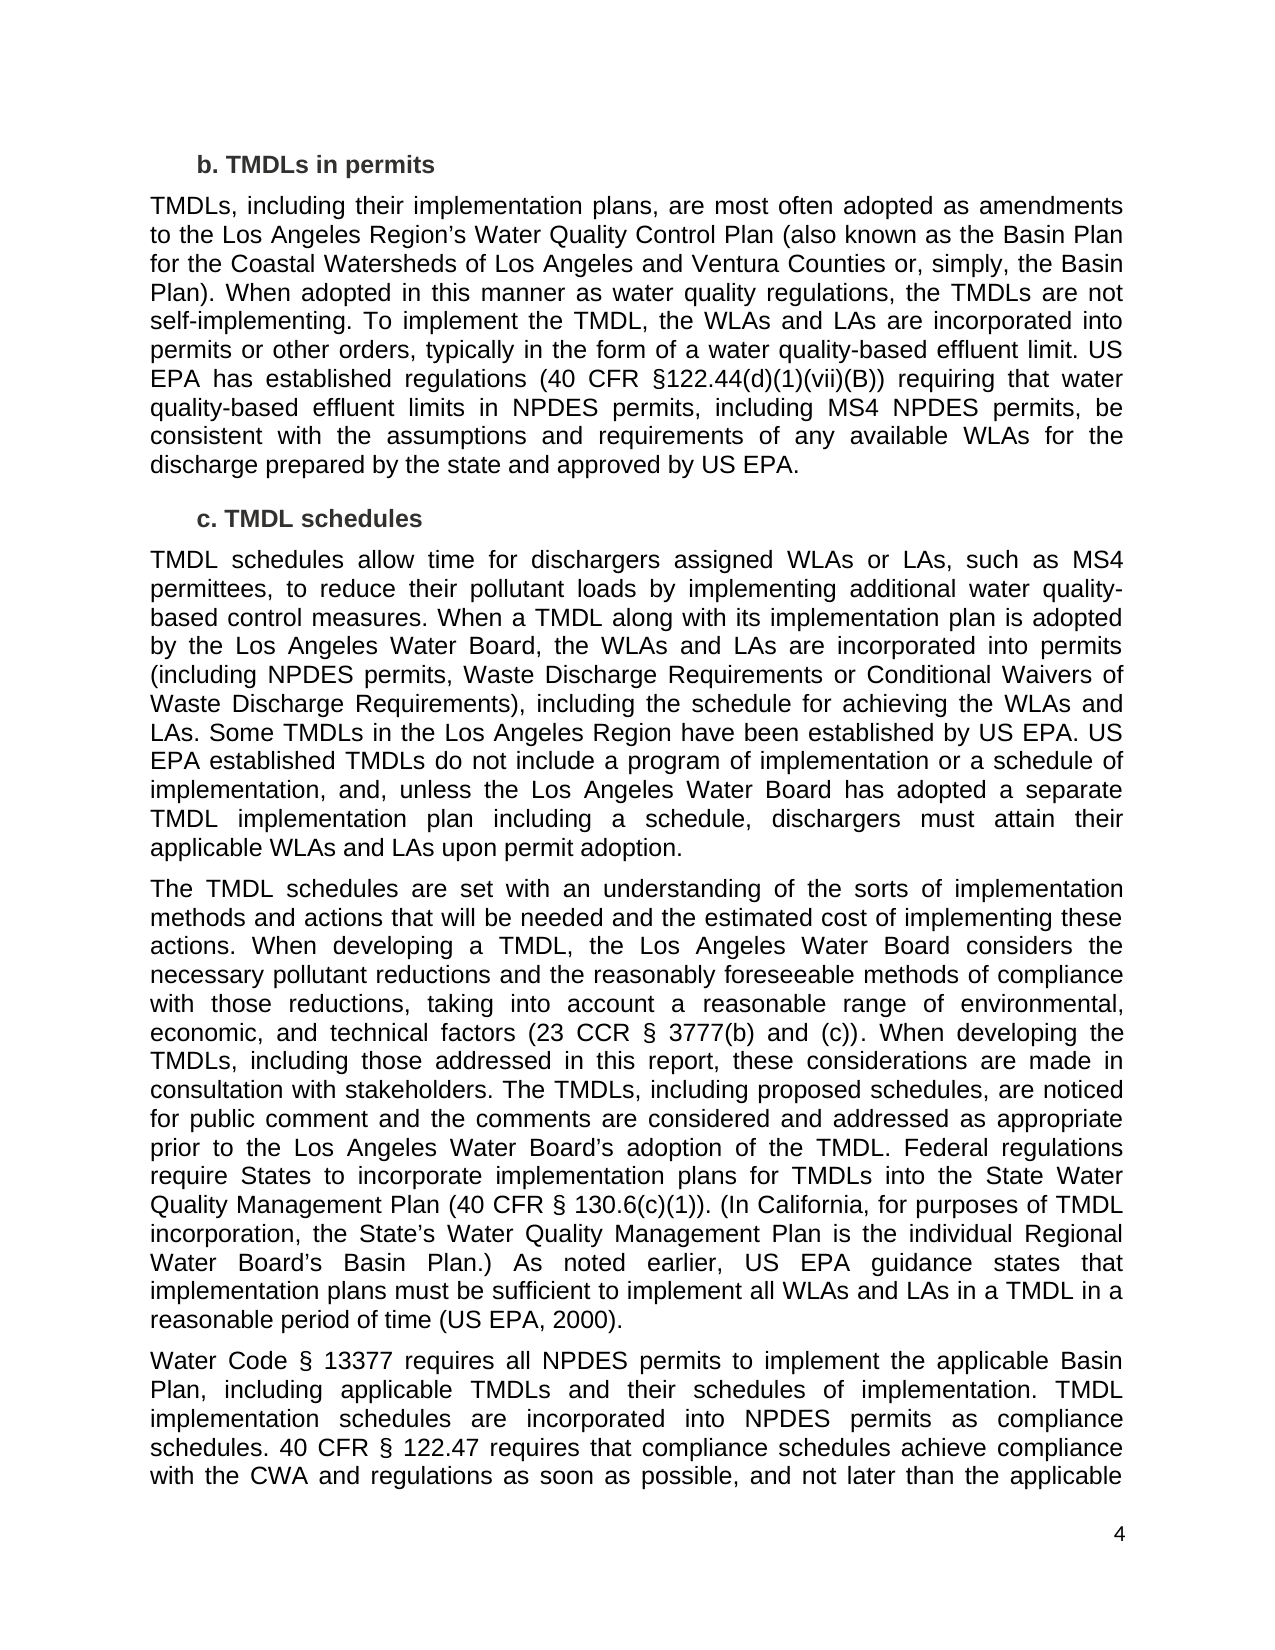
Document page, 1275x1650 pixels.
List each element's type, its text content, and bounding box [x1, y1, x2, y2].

text TMDLs, including their implementation plans, are most often adopted as amendments to the Los Angeles Region’s Water Quality Control Plan (also known as the Basin Plan for the Coastal Watersheds of Los Angeles and Ventura Counties or, simply, the Basin Plan). When adopted in this manner as water quality regulations, the TMDLs are not self-implementing. To implement the TMDL, the WLAs and LAs are incorporated into permits or other orders, typically in the form of a water quality-based effluent limit. US EPA has established regulations (40 CFR §122.44(d)(1)(vii)(B)) requiring that water quality-based effluent limits in NPDES permits, including MS4 NPDES permits, be consistent with the assumptions and requirements of any available WLAs for the discharge prepared by the state and approved by US EPA. [150, 191, 1125, 479]
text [150, 1346, 1125, 1490]
text The TMDL schedules are set with an understanding of the sorts of implementation methods and actions that will be needed and the estimated cost of implementing these actions. When developing a TMDL, the Los Angeles Water Board considers the necessary pollutant reductions and the reasonably foreseeable methods of compliance with those reductions, taking into account a reasonable range of environmental, economic, and technical factors (23 CCR § 3777(b) and (c)). When developing the TMDLs, including those addressed in this report, these considerations are made in consultation with stakeholders. The TMDLs, including proposed schedules, are noticed for public comment and the comments are considered and addressed as appropriate prior to the Los Angeles Water Board’s adoption of the TMDL. Federal regulations require States to incorporate implementation plans for TMDLs into the State Water Quality Management Plan (40 CFR § 130.6(c)(1)). (In California, for purposes of TMDL incorporation, the State’s Water Quality Management Plan is the individual Regional Water Board’s Basin Plan.) As noted earlier, US EPA guidance states that implementation plans must be sufficient to implement all WLAs and LAs in a TMDL in a reasonable period of time (US EPA, 2000). [150, 874, 1125, 1334]
text TMDL schedules allow time for dischargers assigned WLAs or LAs, such as MS4 permittees, to reduce their pollutant loads by implementing additional water quality-based control measures. When a TMDL along with its implementation plan is adopted by the Los Angeles Water Board, the WLAs and LAs are incorporated into permits (including NPDES permits, Waste Discharge Requirements or Conditional Waivers of Waste Discharge Requirements), including the schedule for achieving the WLAs and LAs. Some TMDLs in the Los Angeles Region have been established by US EPA. US EPA established TMDLs do not include a program of implementation or a schedule of implementation, and, unless the Los Angeles Water Board has adopted a separate TMDL implementation plan including a schedule, dischargers must attain their applicable WLAs and LAs upon permit adoption. [150, 545, 1125, 861]
subtitle b. TMDLs in permits [196, 150, 1125, 179]
subtitle c. TMDL schedules [196, 504, 1125, 532]
